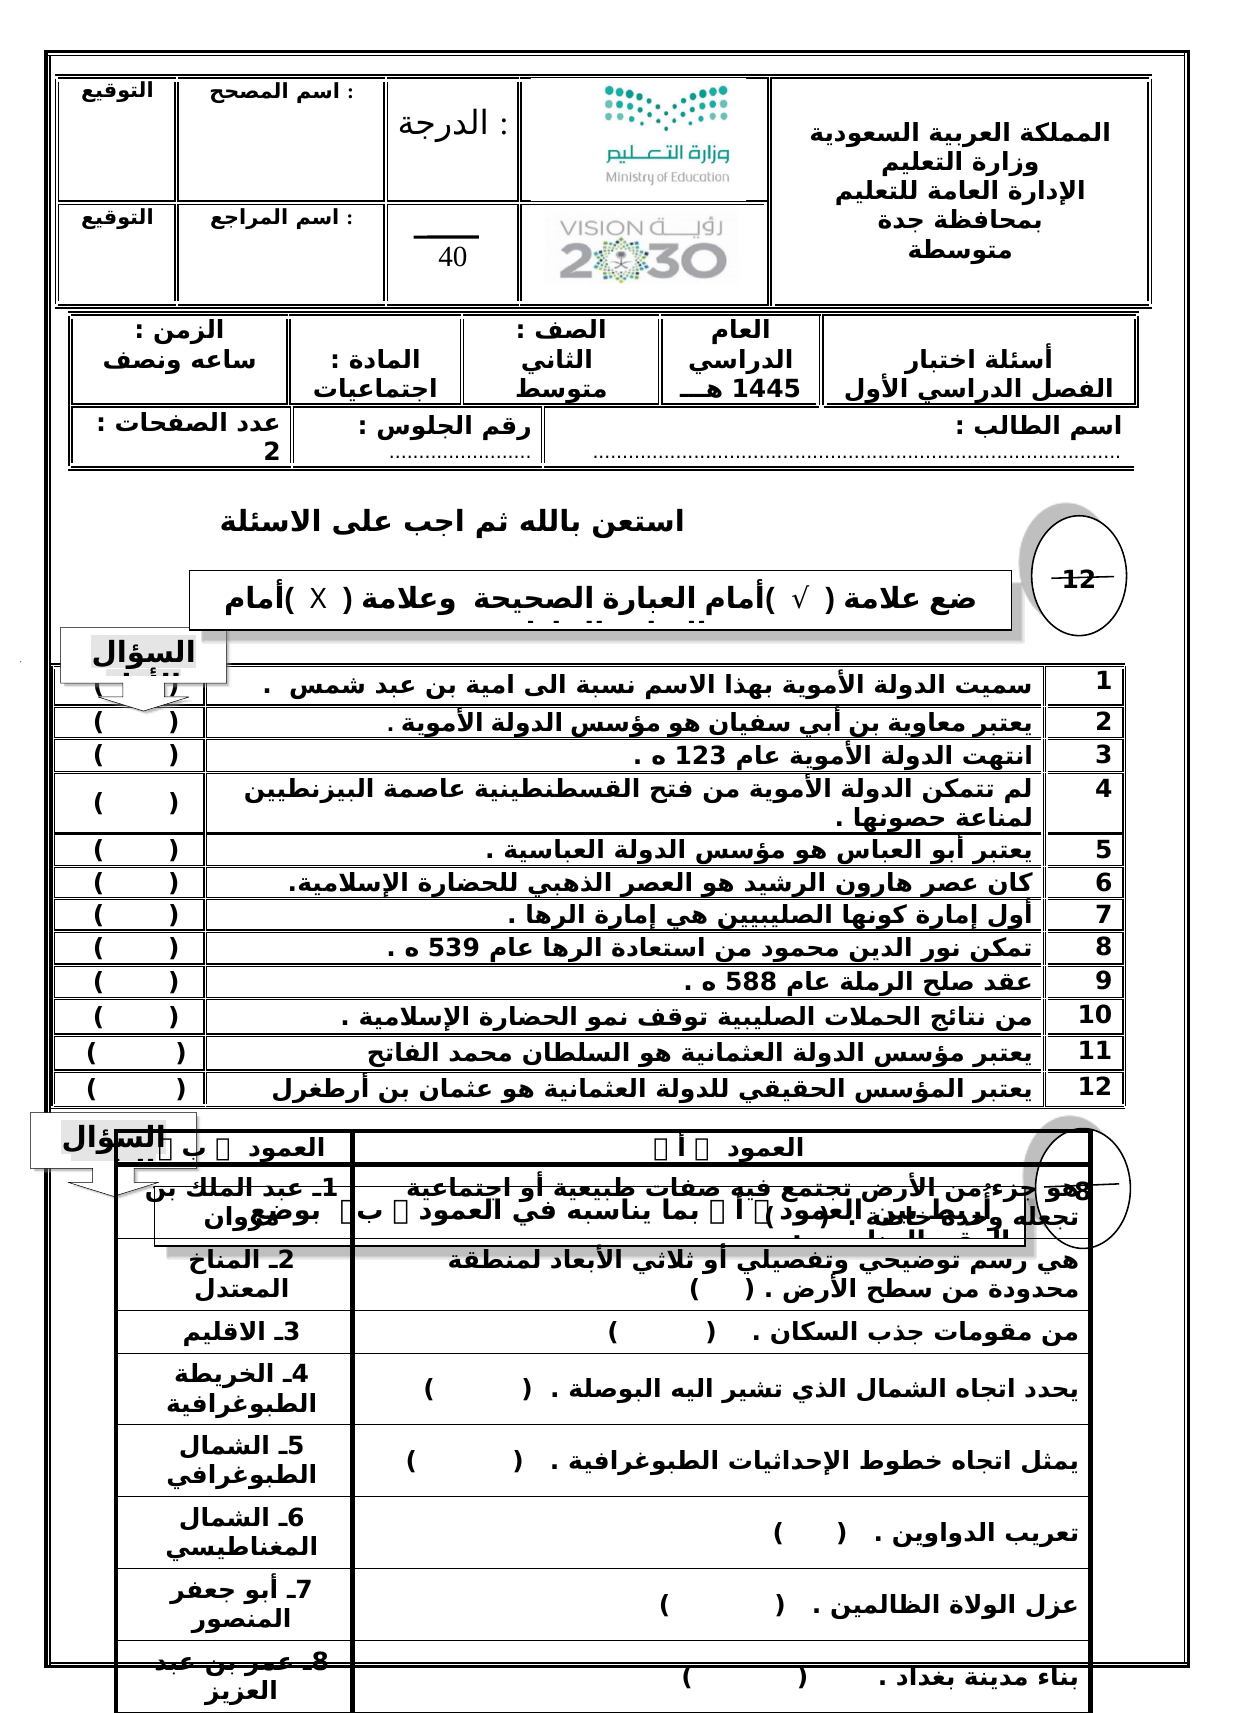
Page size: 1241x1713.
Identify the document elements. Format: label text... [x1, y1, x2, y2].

table_cell التوقيع [57, 200, 177, 304]
table_cell يعتبر معاوية بن أبي سفيان هو مؤسس الدولة الأموية . [207, 704, 1043, 737]
table_cell يعتبر المؤسس الحقيقي للدولة العثمانية هو عثمان بن أرطغرل [205, 1069, 1043, 1106]
table_cell 8ـ عمر بن عبد العزيز [118, 1641, 350, 1712]
table_cell 10 [1044, 997, 1124, 1033]
table_cell 5ـ الشمال الطبوغرافي [118, 1425, 350, 1496]
table_cell أول إمارة كونها الصليبيين هي إمارة الرها . [207, 897, 1044, 929]
table_cell كان عصر هارون الرشيد هو العصر الذهبي للحضارة الإسلامية. [207, 865, 1043, 897]
table_header [747, 79, 767, 200]
table_header العمود  أ  [355, 1133, 1088, 1162]
table_cell 3 [1044, 737, 1124, 771]
table_cell ( ) [53, 1073, 205, 1106]
table_cell يحدد اتجاه الشمال الذي تشير اليه البوصلة . ( ) [355, 1354, 1088, 1424]
table_cell 7 [1044, 897, 1124, 929]
table_cell 6ـ الشمال المغناطيسي [118, 1497, 350, 1568]
table_cell ( ) [55, 933, 203, 963]
table_cell عقد صلح الرملة عام 588 ه . [207, 963, 1043, 997]
table_header الصف : الثاني متوسط [462, 313, 660, 403]
table_cell عزل الولاة الظالمين . ( ) [355, 1569, 1088, 1640]
table_cell ( ) [55, 868, 203, 897]
table_cell 2ـ المناخ المعتدل [118, 1239, 350, 1310]
table_header العام الدراسي 1445 هـــ [660, 313, 821, 403]
table_cell تعريب الدواوين . ( ) [355, 1497, 1088, 1568]
table_cell يعتبر أبو العباس هو مؤسس الدولة العباسية . [207, 832, 1043, 864]
table_header اسم المصحح : [177, 76, 386, 200]
table_header ( ) [174, 688, 203, 704]
table_header الزمن : ساعه ونصف [70, 313, 288, 403]
table_cell 11 [1046, 1033, 1123, 1069]
table_header أسئلة اختبار الفصل الدراسي الأول [824, 316, 1136, 403]
table_header ( ) [53, 667, 106, 704]
table_cell 1ـ عبد الملك بن مروان [118, 1167, 350, 1238]
table_cell 8 [1046, 929, 1123, 963]
table_cell 5 [1046, 832, 1122, 864]
table_cell 4 [1044, 771, 1124, 832]
table_cell 12 [1046, 1069, 1124, 1106]
table_header 1 [1046, 667, 1124, 704]
table_cell 6 [1046, 865, 1123, 897]
table_cell 3ـ الاقليم [118, 1311, 350, 1352]
table_cell يمثل اتجاه خطوط الإحداثيات الطبوغرافية . ( ) [355, 1425, 1088, 1496]
table_cell ( ) [55, 900, 203, 929]
text استعن بالله ثم اجب على الاسئلة [1083, 504, 1162, 538]
table_cell ( ) [55, 774, 203, 832]
table_header التوقيع [57, 76, 177, 200]
table_header الدرجة : [386, 78, 519, 200]
table_cell اسم الطالب : ......................................................................................... [543, 403, 1134, 466]
picture [530, 78, 747, 201]
table_cell من نتائج الحملات الصليبية توقف نمو الحضارة الإسلامية . [205, 997, 1044, 1033]
table_header سميت الدولة الأموية بهذا الاسم نسبة الى امية بن عبد شمس . [207, 667, 1043, 704]
table_cell ( ) [55, 1037, 203, 1069]
table_cell [520, 202, 767, 304]
table_cell ( ) [55, 708, 203, 737]
table_cell هي رسم توضيحي وتفصيلي أو ثلاثي الأبعاد لمنطقة محدودة من سطح الأرض . ( ) [355, 1239, 1088, 1310]
table_header المملكة العربية السعودية وزارة التعليم الإدارة العامة للتعليم بمحافظة جدة متوسطة [770, 76, 1150, 304]
table_cell تمكن نور الدين محمود من استعادة الرها عام 539 ه . [207, 929, 1043, 963]
table_header المادة : اجتماعيات [289, 313, 462, 403]
table_cell ( ) [55, 1000, 203, 1033]
table_cell بناء مدينة بغداد . ( ) [355, 1641, 1088, 1712]
text استعن بالله ثم اجب على الاسئلة [54, 504, 1050, 538]
table_cell يعتبر مؤسس الدولة العثمانية هو السلطان محمد الفاتح [207, 1033, 1043, 1069]
table_cell ( ) [55, 967, 203, 997]
table_cell 4ـ الخريطة الطبوغرافية [118, 1354, 350, 1424]
table_cell 2 [1046, 704, 1123, 737]
table_cell من مقومات جذب السكان . ( ) [355, 1311, 1088, 1352]
table_cell عدد الصفحات : 2 [70, 403, 292, 466]
table_cell ( ) [55, 835, 203, 864]
table_cell ( ) [55, 740, 203, 771]
picture [544, 206, 740, 284]
table_header [520, 79, 530, 200]
table_cell 40 [386, 205, 519, 304]
table_cell رقم الجلوس : ........................ [292, 403, 543, 466]
table_cell 9 [1046, 963, 1123, 997]
table_cell لم تتمكن الدولة الأموية من فتح القسطنطينية عاصمة البيزنطيين لمناعة حصونها . [205, 771, 1044, 832]
table_cell انتهت الدولة الأموية عام 123 ه . [205, 737, 1044, 771]
table_cell 7ـ أبو جعفر المنصور [118, 1569, 350, 1640]
table_cell اسم المراجع : [177, 200, 386, 304]
table_cell هو جزء من الأرض تجتمع فيه صفات طبيعية أو اجتماعية تجعله وحدة خاصة . ( ) [355, 1167, 1088, 1238]
table_header العمود  ب  [118, 1133, 350, 1162]
